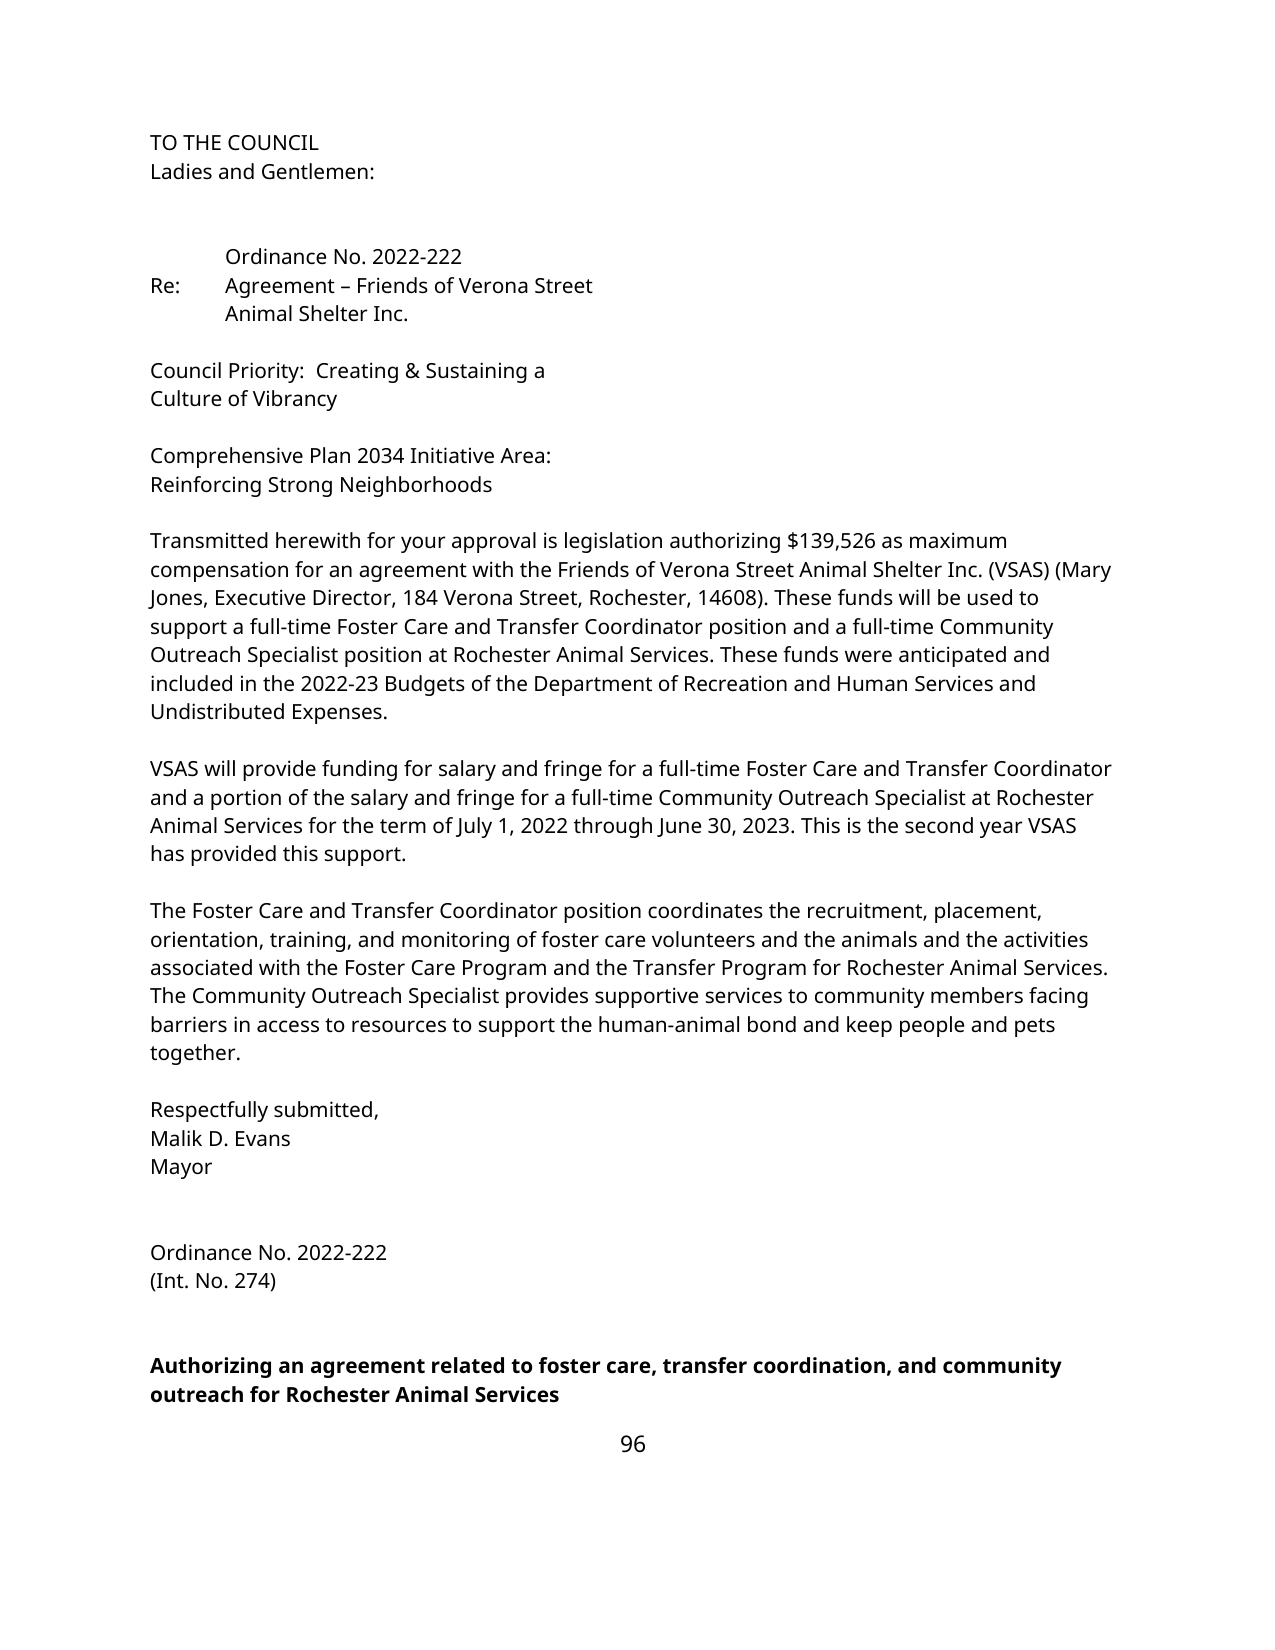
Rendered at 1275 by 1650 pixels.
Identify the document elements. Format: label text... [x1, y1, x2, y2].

text (Int. No. 274) [150, 1266, 1116, 1294]
text Ordinance No. 2022-222 [150, 1238, 1116, 1266]
text Malik D. Evans [150, 1124, 1116, 1152]
text Ladies and Gentlemen: [150, 157, 1116, 185]
text Re: Agreement – Friends of Verona Street [150, 271, 1116, 299]
text Mayor [150, 1152, 1116, 1181]
text Reinforcing Strong Neighborhoods [150, 470, 1116, 498]
text TO THE COUNCIL [150, 128, 1116, 157]
text The Foster Care and Transfer Coordinator position coordinates the recruitment, placement, orientation, training, and monitoring of foster care volunteers and the animals and the activities associated with the Foster Care Program and the Transfer Program for Rochester Animal Services. The Community Outreach Specialist provides supportive services to community members facing barriers in access to resources to support the human-animal bond and keep people and pets together. [150, 896, 1116, 1067]
text Comprehensive Plan 2034 Initiative Area: [150, 441, 1116, 470]
text Council Priority: Creating & Sustaining a [150, 356, 1116, 384]
text Culture of Vibrancy [150, 384, 1116, 413]
text Animal Shelter Inc. [150, 299, 1116, 328]
text Respectfully submitted, [150, 1095, 1116, 1124]
text Authorizing an agreement related to foster care, transfer coordination, and community outreach for Rochester Animal Services [150, 1351, 1116, 1408]
text VSAS will provide funding for salary and fringe for a full-time Foster Care and Transfer Coordinator and a portion of the salary and fringe for a full-time Community Outreach Specialist at Rochester Animal Services for the term of July 1, 2022 through June 30, 2023. This is the second year VSAS has provided this support. [150, 754, 1116, 868]
text Transmitted herewith for your approval is legislation authorizing $139,526 as maximum compensation for an agreement with the Friends of Verona Street Animal Shelter Inc. (VSAS) (Mary Jones, Executive Director, 184 Verona Street, Rochester, 14608). These funds will be used to support a full-time Foster Care and Transfer Coordinator position and a full-time Community Outreach Specialist position at Rochester Animal Services. These funds were anticipated and included in the 2022-23 Budgets of the Department of Recreation and Human Services and Undistributed Expenses. [150, 527, 1116, 726]
text Ordinance No. 2022-222 [150, 242, 1116, 271]
